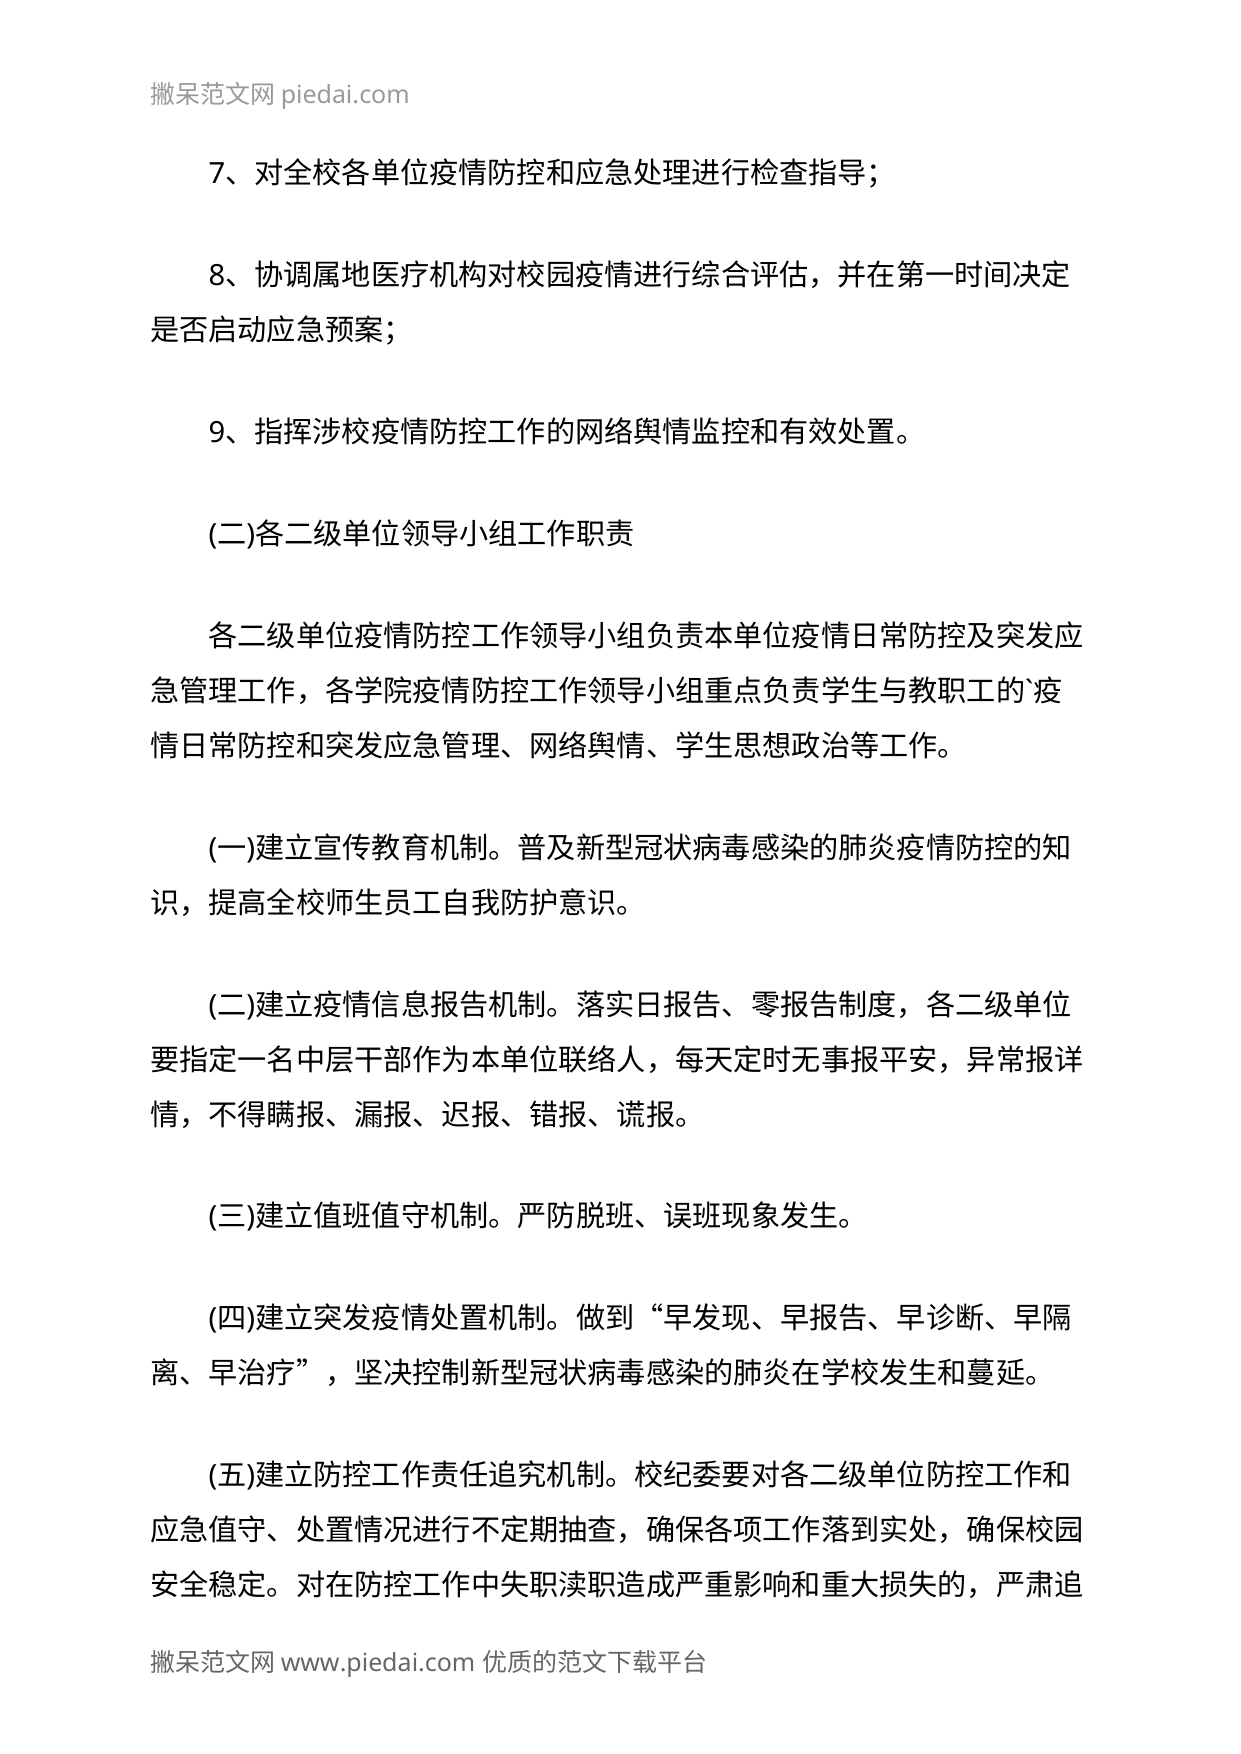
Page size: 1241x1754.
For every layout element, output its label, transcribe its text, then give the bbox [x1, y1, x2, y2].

text (二)各二级单位领导小组工作职责 [150, 511, 1090, 553]
text (四)建立突发疫情处置机制。做到“早发现、早报告、早诊断、早隔离、早治疗”，坚决控制新型冠状病毒感染的肺炎在学校发生和蔓延。 [150, 1295, 1090, 1392]
text 7、对全校各单位疫情防控和应急处理进行检查指导； [150, 150, 1090, 192]
text (一)建立宣传教育机制。普及新型冠状病毒感染的肺炎疫情防控的知识，提高全校师生员工自我防护意识。 [150, 824, 1090, 922]
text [150, 1452, 1090, 1604]
text (二)建立疫情信息报告机制。落实日报告、零报告制度，各二级单位要指定一名中层干部作为本单位联络人，每天定时无事报平安，异常报详情，不得瞒报、漏报、迟报、错报、谎报。 [150, 981, 1090, 1133]
text 9、指挥涉校疫情防控工作的网络舆情监控和有效处置。 [150, 409, 1090, 451]
text 8、协调属地医疗机构对校园疫情进行综合评估，并在第一时间决定是否启动应急预案； [150, 252, 1090, 349]
text (三)建立值班值守机制。严防脱班、误班现象发生。 [150, 1193, 1090, 1235]
text 各二级单位疫情防控工作领导小组负责本单位疫情日常防控及突发应急管理工作，各学院疫情防控工作领导小组重点负责学生与教职工的`疫情日常防控和突发应急管理、网络舆情、学生思想政治等工作。 [150, 613, 1090, 765]
